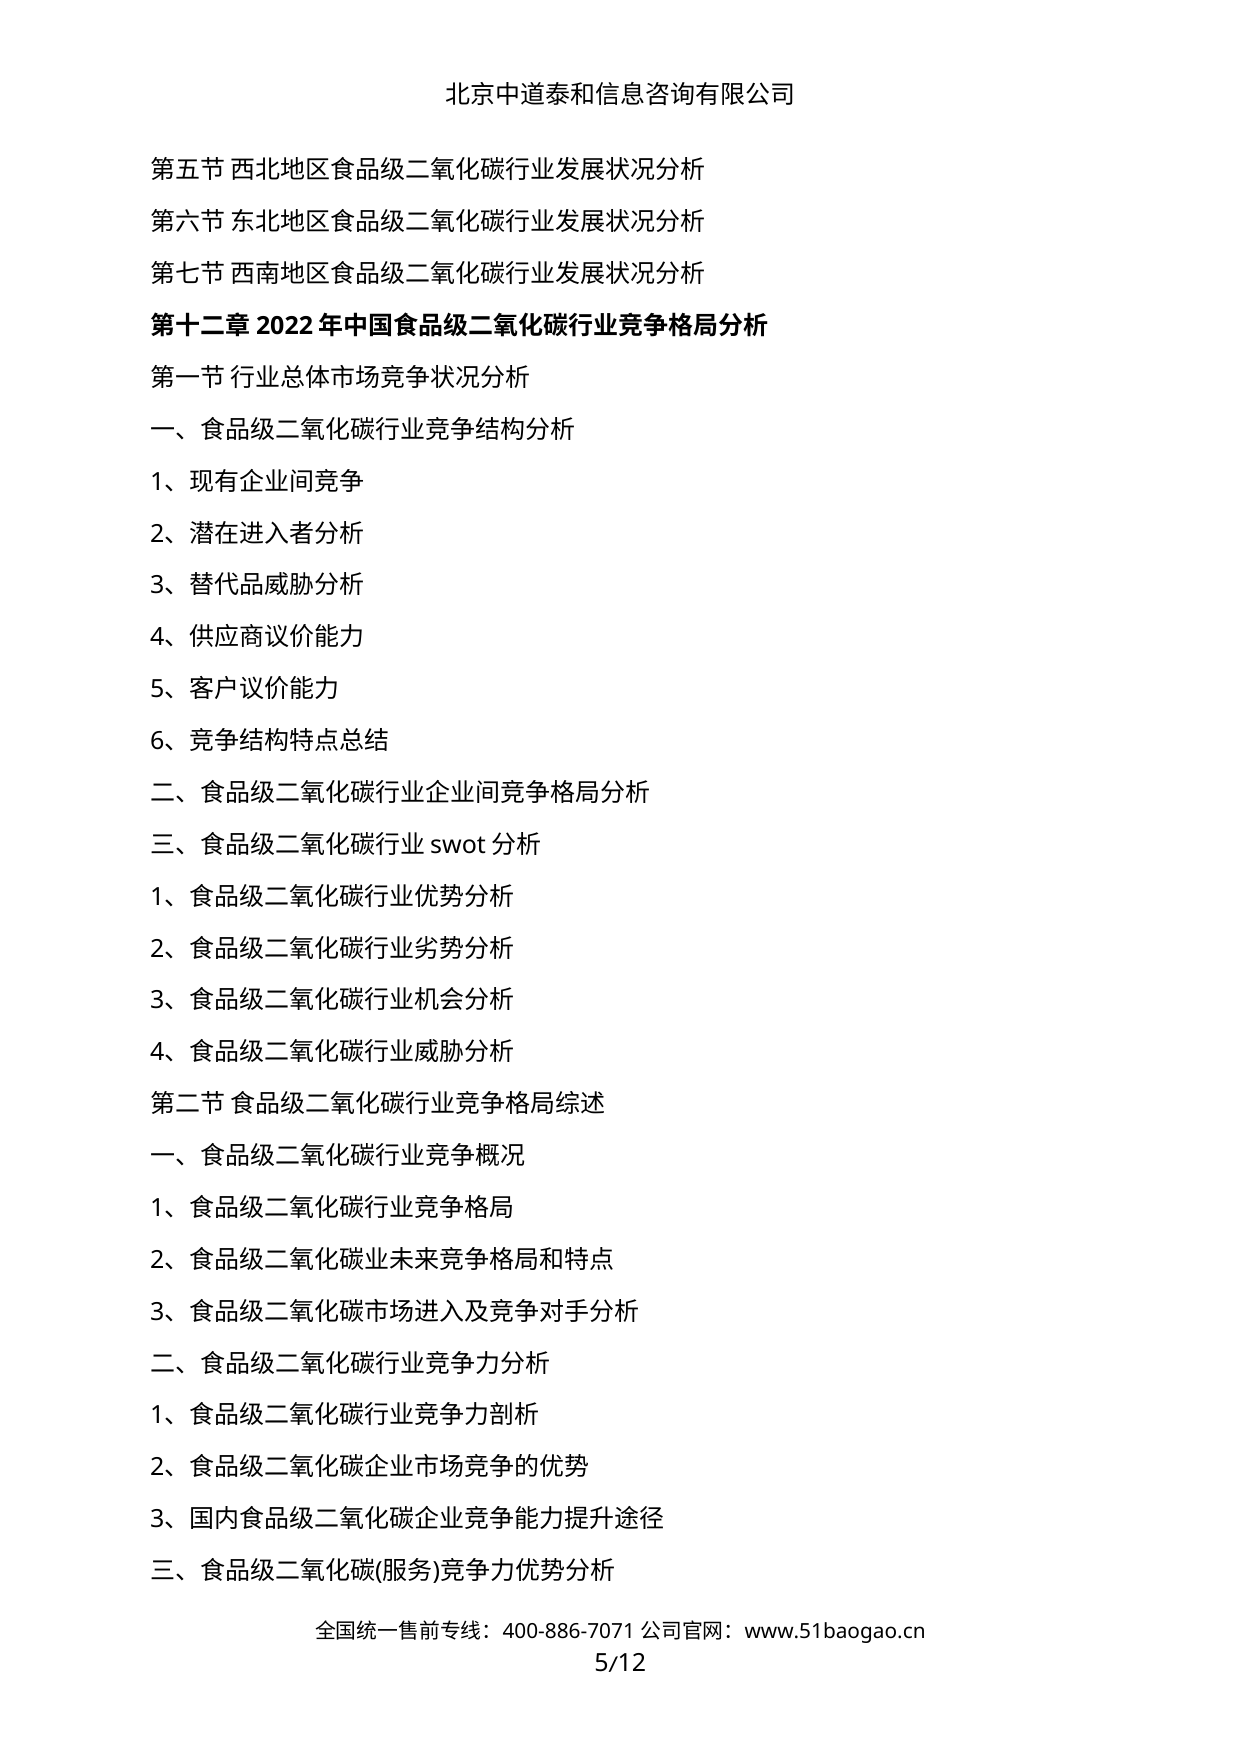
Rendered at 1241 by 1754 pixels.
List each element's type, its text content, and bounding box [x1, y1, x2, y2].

text 一、食品级二氧化碳行业竞争概况 [150, 1136, 1090, 1172]
text 第七节 西南地区食品级二氧化碳行业发展状况分析 [150, 254, 1090, 290]
text 一、食品级二氧化碳行业竞争结构分析 [150, 409, 1090, 446]
text 3、替代品威胁分析 [150, 565, 1090, 601]
text 2、食品级二氧化碳企业市场竞争的优势 [150, 1447, 1090, 1483]
text 1、现有企业间竞争 [150, 461, 1090, 497]
text 第二节 食品级二氧化碳行业竞争格局综述 [150, 1084, 1090, 1120]
text 第十二章 2022年中国食品级二氧化碳行业竞争格局分析 [150, 306, 1090, 342]
text 2、食品级二氧化碳业未来竞争格局和特点 [150, 1239, 1090, 1276]
text 三、食品级二氧化碳(服务)竞争力优势分析 [150, 1551, 1090, 1587]
text 4、食品级二氧化碳行业威胁分析 [150, 1032, 1090, 1068]
text 2、潜在进入者分析 [150, 513, 1090, 549]
text 4、供应商议价能力 [150, 617, 1090, 653]
text 6、竞争结构特点总结 [150, 721, 1090, 757]
text 三、食品级二氧化碳行业swot分析 [150, 824, 1090, 861]
text 二、食品级二氧化碳行业企业间竞争格局分析 [150, 772, 1090, 809]
text 1、食品级二氧化碳行业竞争格局 [150, 1187, 1090, 1224]
text 第五节 西北地区食品级二氧化碳行业发展状况分析 [150, 150, 1090, 186]
text 3、食品级二氧化碳行业机会分析 [150, 980, 1090, 1016]
text 3、国内食品级二氧化碳企业竞争能力提升途径 [150, 1499, 1090, 1535]
text 第六节 东北地区食品级二氧化碳行业发展状况分析 [150, 202, 1090, 238]
text 第一节 行业总体市场竞争状况分析 [150, 357, 1090, 394]
text 1、食品级二氧化碳行业竞争力剖析 [150, 1395, 1090, 1431]
text 1、食品级二氧化碳行业优势分析 [150, 876, 1090, 912]
text 二、食品级二氧化碳行业竞争力分析 [150, 1343, 1090, 1379]
text 5、客户议价能力 [150, 669, 1090, 705]
text 3、食品级二氧化碳市场进入及竞争对手分析 [150, 1291, 1090, 1327]
text 2、食品级二氧化碳行业劣势分析 [150, 928, 1090, 964]
